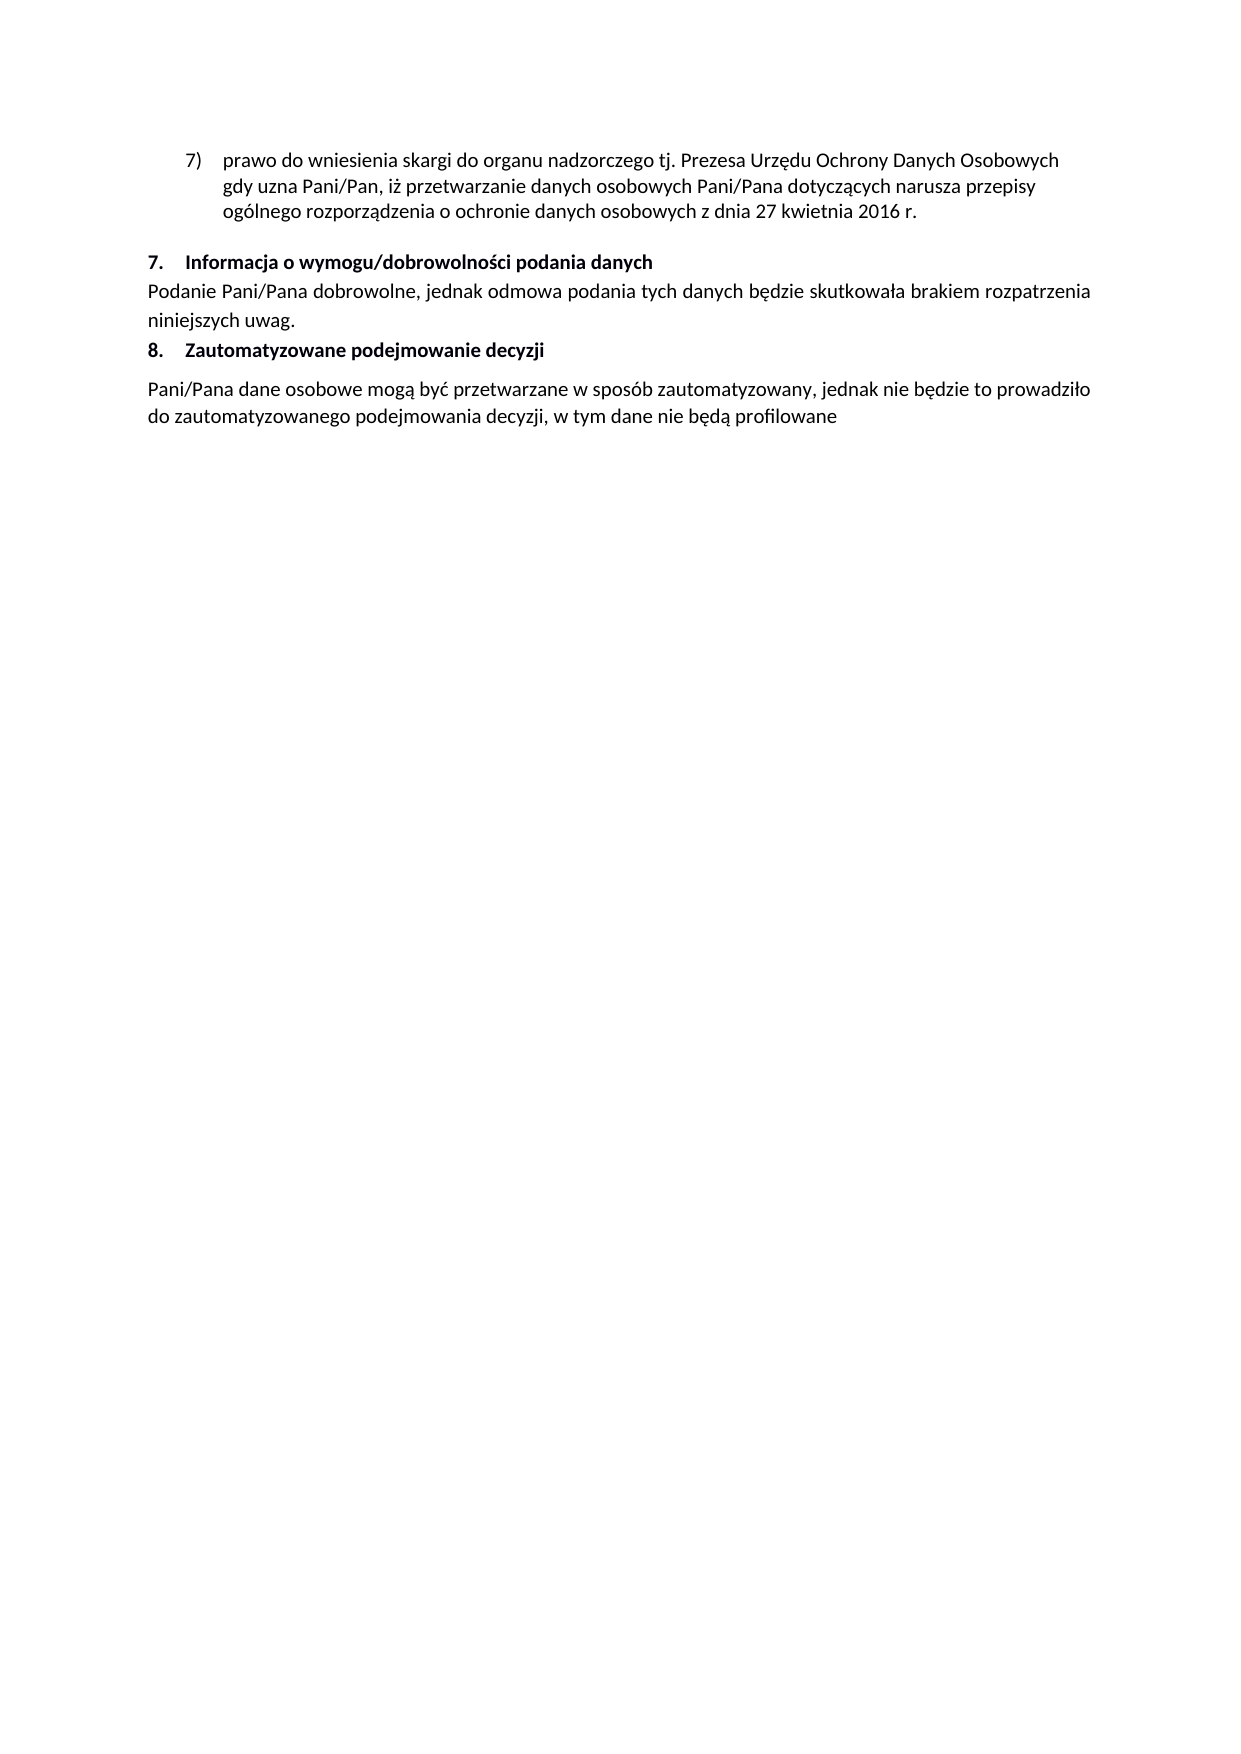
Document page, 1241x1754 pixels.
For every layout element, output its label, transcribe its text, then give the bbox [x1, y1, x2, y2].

list prawo do wniesienia skargi do organu nadzorczego tj. Prezesa Urzędu Ochrony Danych Osobowych gdy uzna Pani/Pan, iż przetwarzanie danych osobowych Pani/Pana dotyczących narusza przepisy ogólnego rozporządzenia o ochronie danych osobowych z dnia 27 kwietnia 2016 r. [185, 148, 1093, 224]
list Zautomatyzowane podejmowanie decyzji [148, 337, 1093, 362]
text Podanie Pani/Pana dobrowolne, jednak odmowa podania tych danych będzie skutkowała brakiem rozpatrzenia niniejszych uwag. [148, 278, 1093, 333]
list Informacja o wymogu/dobrowolności podania danych [148, 249, 1093, 275]
text Pani/Pana dane osobowe mogą być przetwarzane w sposób zautomatyzowany, jednak nie będzie to prowadziło do zautomatyzowanego podejmowania decyzji, w tym dane nie będą profilowane [148, 376, 1093, 429]
